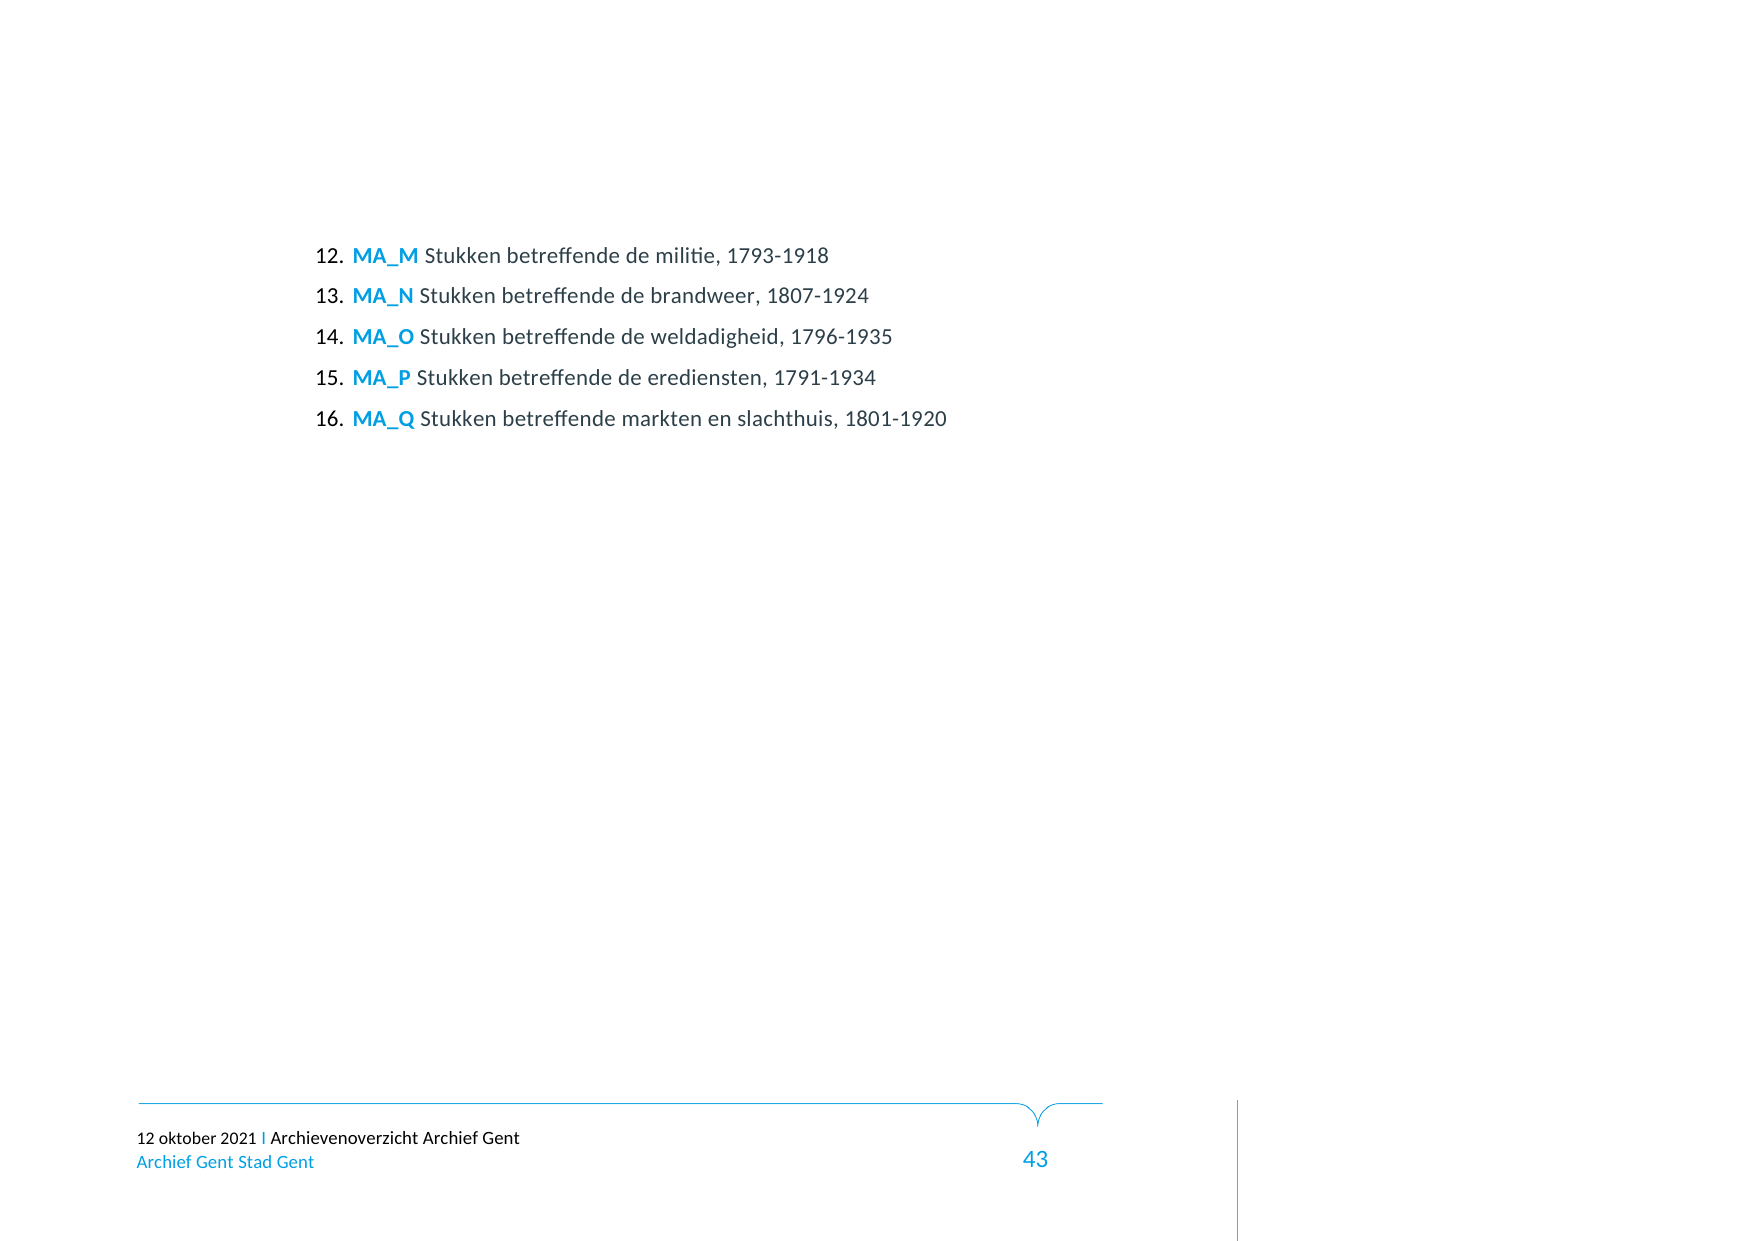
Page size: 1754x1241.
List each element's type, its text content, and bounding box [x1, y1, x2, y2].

subtitle MA_P Stukken betreffende de erediensten, 1791-1934 [315, 363, 1616, 391]
picture [135, 1100, 1103, 1127]
subtitle MA_O Stukken betreffende de weldadigheid, 1796-1935 [315, 322, 1616, 350]
subtitle MA_Q Stukken betreffende markten en slachthuis, 1801-1920 [315, 404, 1616, 432]
subtitle MA_N Stukken betreffende de brandweer, 1807-1924 [315, 282, 1616, 310]
subtitle MA_M Stukken betreffende de militie, 1793-1918 [315, 241, 1616, 269]
